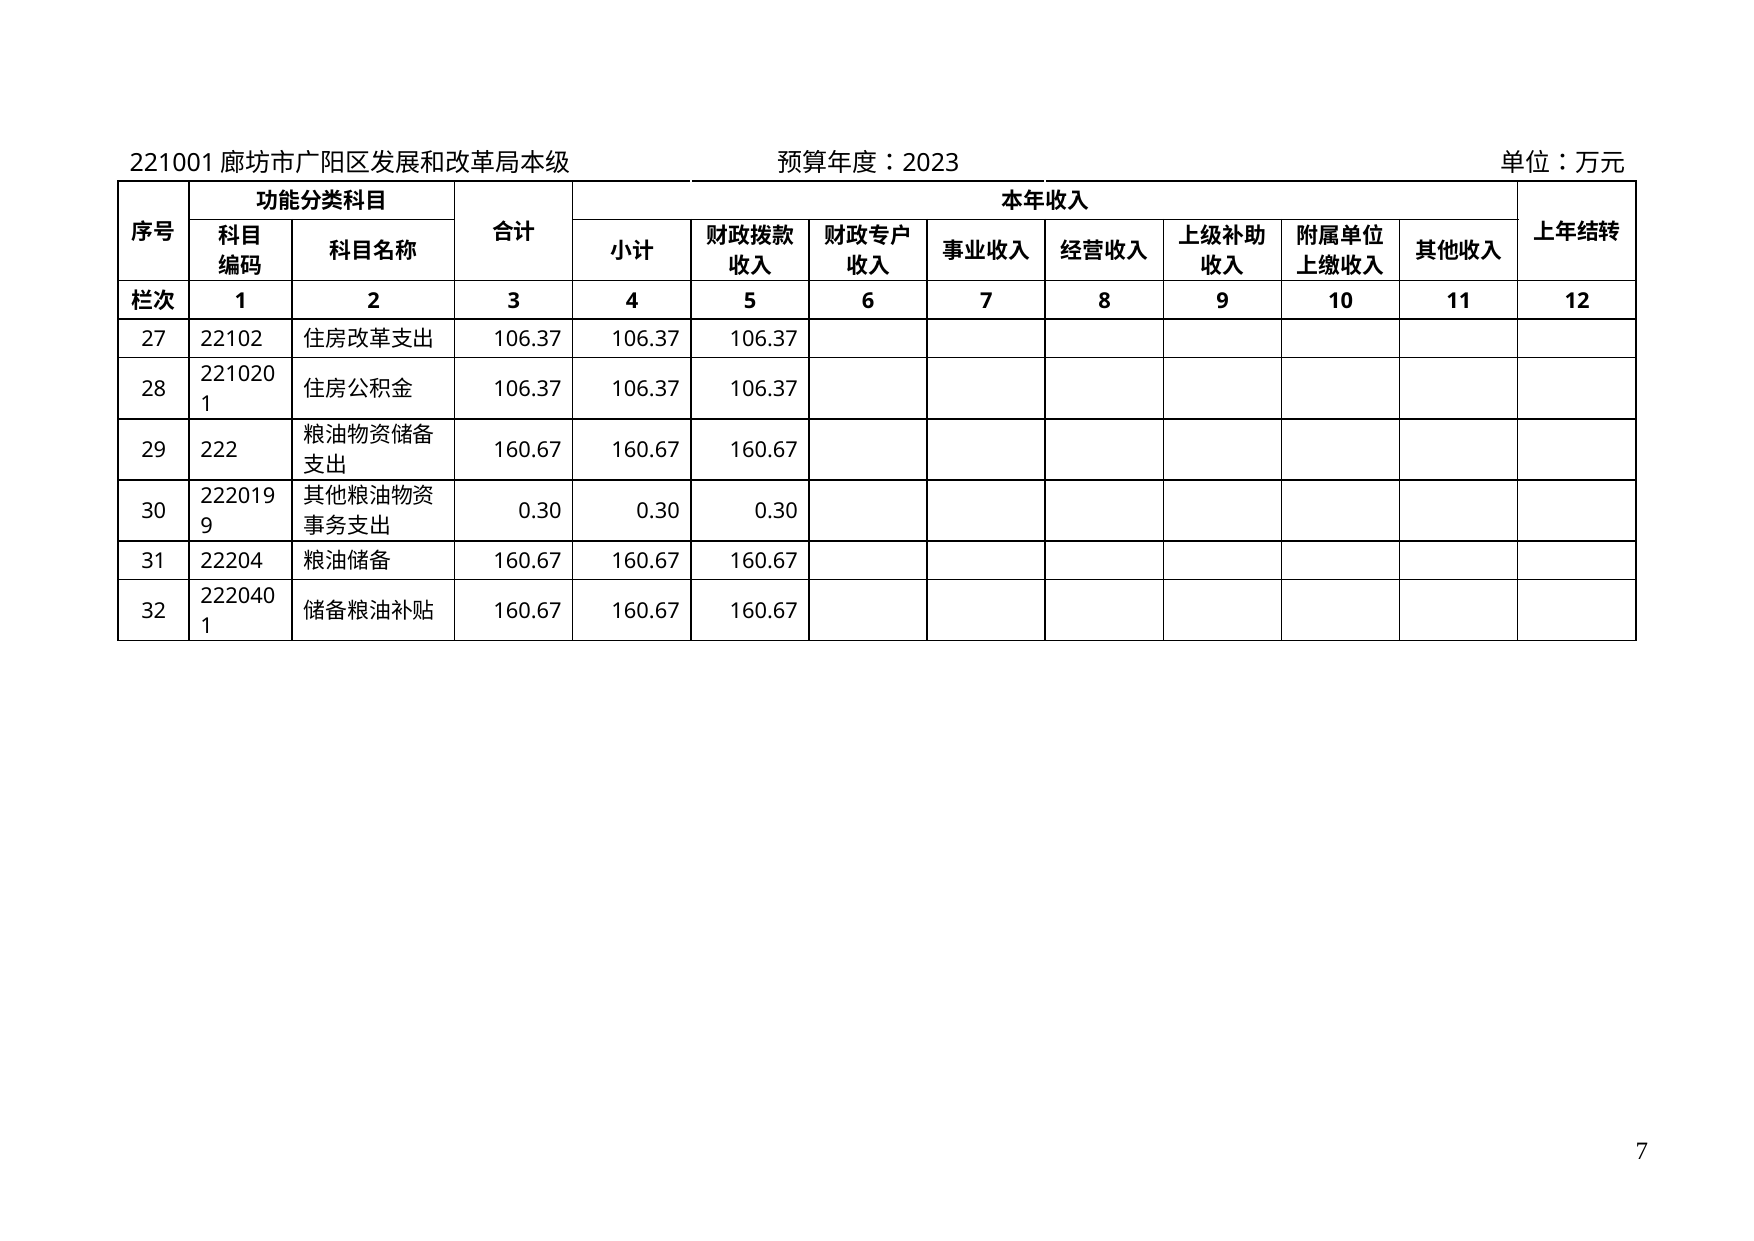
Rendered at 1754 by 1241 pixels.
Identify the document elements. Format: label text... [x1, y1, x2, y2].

table_cell 160.67 [573, 420, 690, 479]
table_cell [1282, 542, 1399, 578]
table_cell [928, 580, 1044, 640]
table_cell 事业收入 [928, 220, 1044, 280]
table_cell 29 [119, 420, 188, 479]
table_cell 2220199 [190, 481, 291, 540]
table_cell [810, 320, 926, 357]
table_cell 12 [1518, 281, 1635, 318]
table_cell [1164, 580, 1281, 640]
table_cell [1046, 580, 1163, 640]
table_cell 27 [119, 320, 188, 357]
table_cell 222 [190, 420, 291, 479]
table_cell [810, 358, 926, 418]
table_cell [928, 420, 1044, 479]
table_cell [928, 320, 1044, 357]
table_cell [810, 481, 926, 540]
table_cell [1518, 481, 1635, 540]
table_cell 2 [293, 281, 454, 318]
table_cell 6 [810, 281, 926, 318]
table_cell [1046, 481, 1163, 540]
table_cell [1164, 542, 1281, 578]
table_cell [1518, 420, 1635, 479]
table_cell [928, 481, 1044, 540]
table_cell 32 [119, 580, 188, 640]
table_cell 住房公积金 [293, 358, 454, 418]
table_cell [1046, 542, 1163, 578]
table_cell 上级补助收入 [1164, 220, 1281, 280]
table_cell [1046, 358, 1163, 418]
table_cell [1164, 481, 1281, 540]
table_cell 160.67 [455, 542, 572, 578]
table_cell 160.67 [455, 580, 572, 640]
table_cell 储备粮油补贴 [293, 580, 454, 640]
table_cell 2220401 [190, 580, 291, 640]
table_cell 财政拨款 收入 [692, 220, 808, 280]
table_cell [1282, 358, 1399, 418]
table_cell 160.67 [573, 542, 690, 578]
table_cell [1282, 580, 1399, 640]
table_cell 160.67 [692, 580, 808, 640]
table_cell 106.37 [455, 358, 572, 418]
table_cell [1400, 542, 1517, 578]
table_cell 3 [455, 281, 572, 318]
table_cell 106.37 [573, 358, 690, 418]
table_cell 22204 [190, 542, 291, 578]
table_cell [1400, 420, 1517, 479]
table_cell [1518, 542, 1635, 578]
table_cell [1282, 481, 1399, 540]
table_cell 粮油物资储备支出 [293, 420, 454, 479]
table_cell [1046, 420, 1163, 479]
table_cell 栏次 [119, 281, 188, 318]
table_cell 106.37 [692, 320, 808, 357]
table_cell 31 [119, 542, 188, 578]
table_cell 0.30 [573, 481, 690, 540]
table_cell 小计 [573, 220, 690, 280]
table_cell 160.67 [692, 420, 808, 479]
table_cell [1400, 580, 1517, 640]
table_cell 本年收入 [573, 182, 1517, 219]
table_cell 5 [692, 281, 808, 318]
table_cell 粮油储备 [293, 542, 454, 578]
table_cell [810, 420, 926, 479]
table_cell 科目名称 [293, 220, 454, 280]
table_cell 科目 编码 [190, 220, 291, 280]
table_cell 经营收入 [1046, 220, 1163, 280]
table_cell 106.37 [692, 358, 808, 418]
table_cell 1 [190, 281, 291, 318]
table_cell [1518, 358, 1635, 418]
table_cell [1164, 320, 1281, 357]
table_cell 7 [928, 281, 1044, 318]
table_cell 10 [1282, 281, 1399, 318]
table_cell 财政专户 收入 [810, 220, 926, 280]
table_cell [1400, 481, 1517, 540]
table_cell [928, 358, 1044, 418]
table_cell [1518, 320, 1635, 357]
table_cell 22102 [190, 320, 291, 357]
table_cell [928, 542, 1044, 578]
table_cell [1518, 580, 1635, 640]
table_cell 其他粮油物资事务支出 [293, 481, 454, 540]
table_cell 4 [573, 281, 690, 318]
table_cell 功能分类科目 [190, 182, 454, 219]
table_header 221001廊坊市广阳区发展和改革局本级 [119, 143, 690, 180]
table_cell [1046, 320, 1163, 357]
table_cell 9 [1164, 281, 1281, 318]
table_cell 11 [1400, 281, 1517, 318]
table_cell 160.67 [692, 542, 808, 578]
table_cell [1400, 358, 1517, 418]
table_cell 30 [119, 481, 188, 540]
table_cell [1400, 320, 1517, 357]
table_cell [810, 542, 926, 578]
table_cell 160.67 [573, 580, 690, 640]
table_cell 其他收入 [1400, 220, 1517, 280]
table_cell [810, 580, 926, 640]
table_cell [1282, 420, 1399, 479]
table_cell 序号 [119, 182, 188, 280]
table_cell 0.30 [455, 481, 572, 540]
table_cell [1282, 320, 1399, 357]
table_cell 合计 [455, 182, 572, 280]
table_cell 8 [1046, 281, 1163, 318]
table_cell 0.30 [692, 481, 808, 540]
table_cell [1164, 358, 1281, 418]
table_cell 2210201 [190, 358, 291, 418]
table_cell 住房改革支出 [293, 320, 454, 357]
table_header 单位：万元 [1046, 143, 1635, 180]
table_cell 106.37 [573, 320, 690, 357]
table_cell 附属单位上缴收入 [1282, 220, 1399, 280]
table_cell 106.37 [455, 320, 572, 357]
table_header 预算年度：2023 [692, 143, 1044, 180]
table_cell 160.67 [455, 420, 572, 479]
table_cell 上年结转 [1518, 182, 1635, 280]
table_cell [1164, 420, 1281, 479]
table_cell 28 [119, 358, 188, 418]
